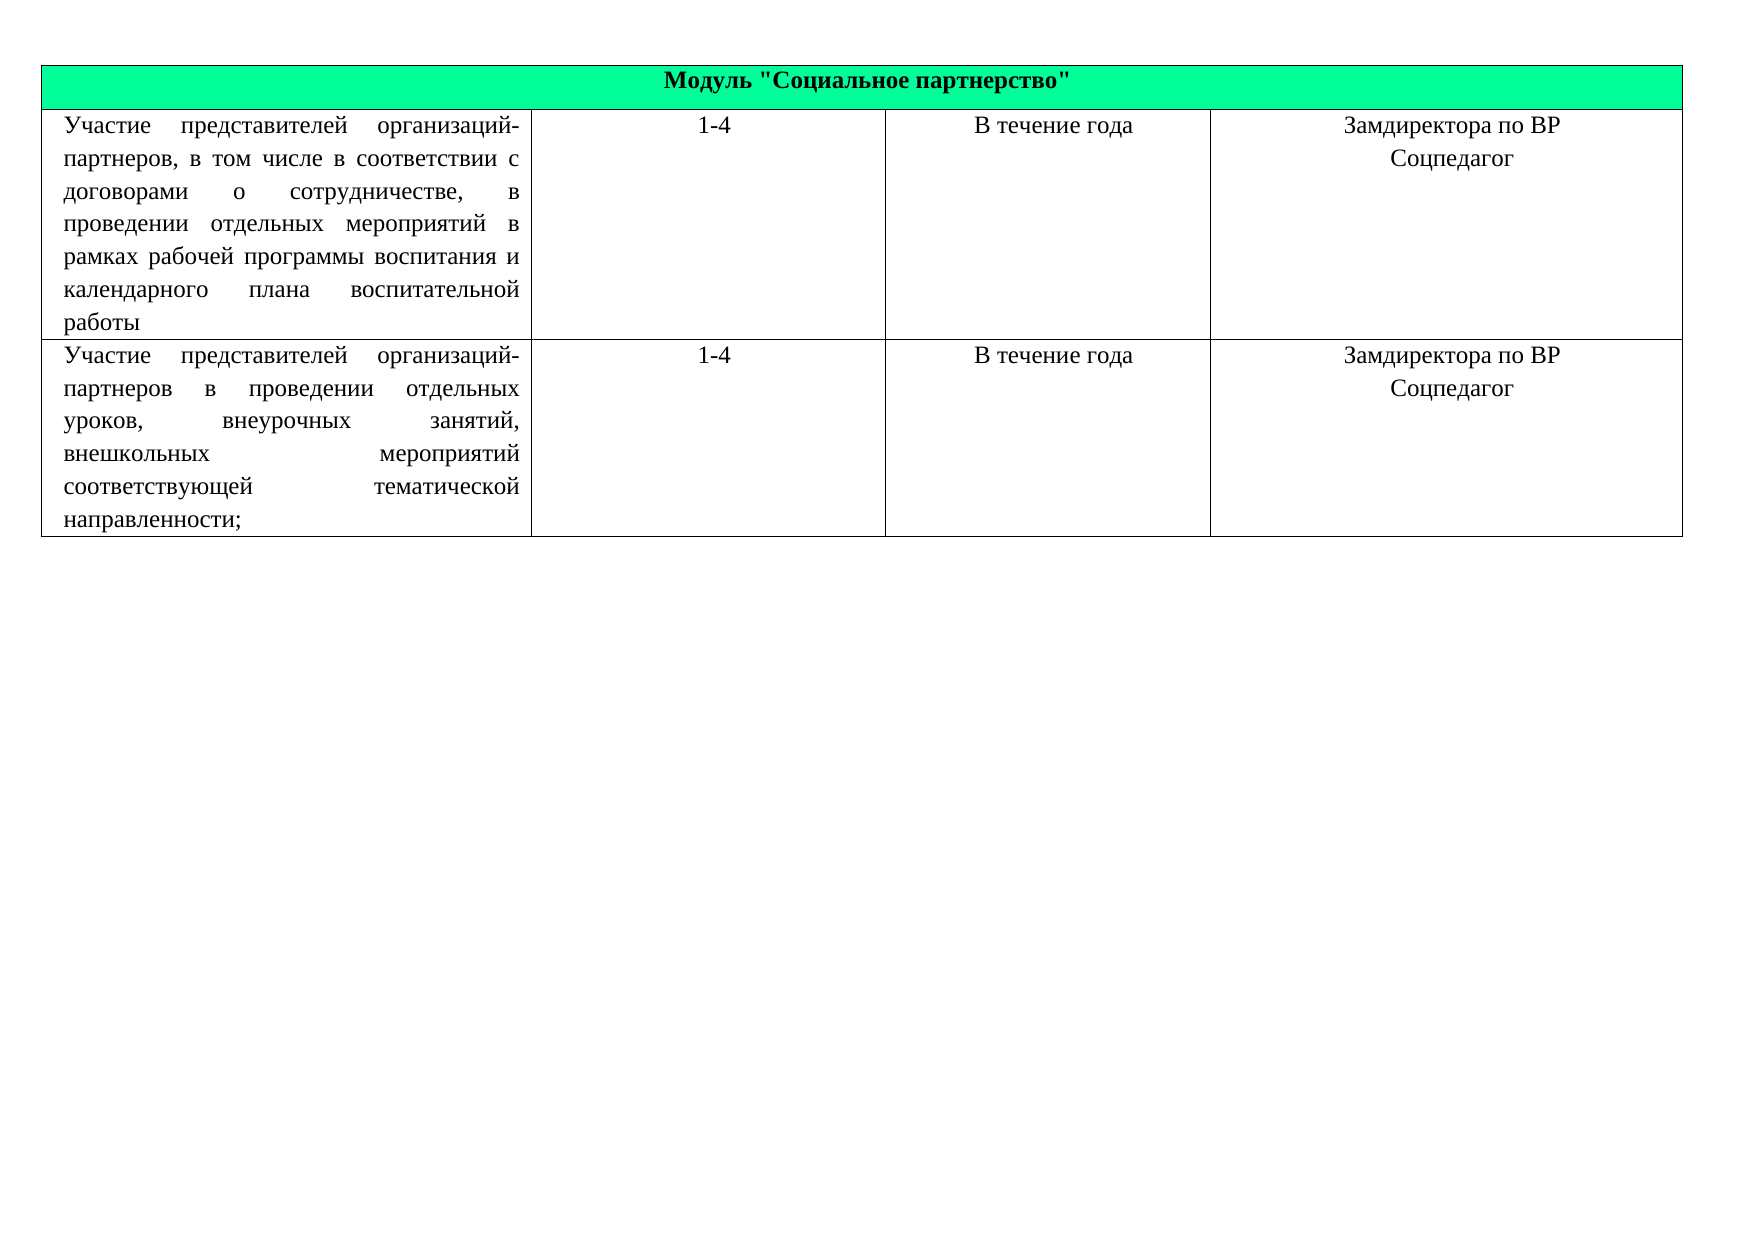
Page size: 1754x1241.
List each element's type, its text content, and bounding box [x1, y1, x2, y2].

table_cell В течение года [886, 110, 1210, 339]
table_cell Участие представителей организаций-партнеров, в том числе в соответствии с договорами о сотрудничестве, в проведении отдельных мероприятий в рамках рабочей программы воспитания и календарного плана воспитательной работы [42, 110, 531, 339]
table_cell В течение года [886, 340, 1210, 536]
table_cell 1-4 [532, 110, 885, 339]
table_cell Участие представителей организаций-партнеров в проведении отдельных уроков, внеурочных занятий, внешкольных мероприятий соответствующей тематической направленности; [42, 340, 531, 536]
table_cell Модуль "Социальное партнерство" [42, 66, 1682, 109]
table_cell 1-4 [532, 340, 885, 536]
table_cell Замдиректора по ВР Соцпедагог [1211, 340, 1682, 536]
table_cell Замдиректора по ВР Соцпедагог [1211, 110, 1682, 339]
